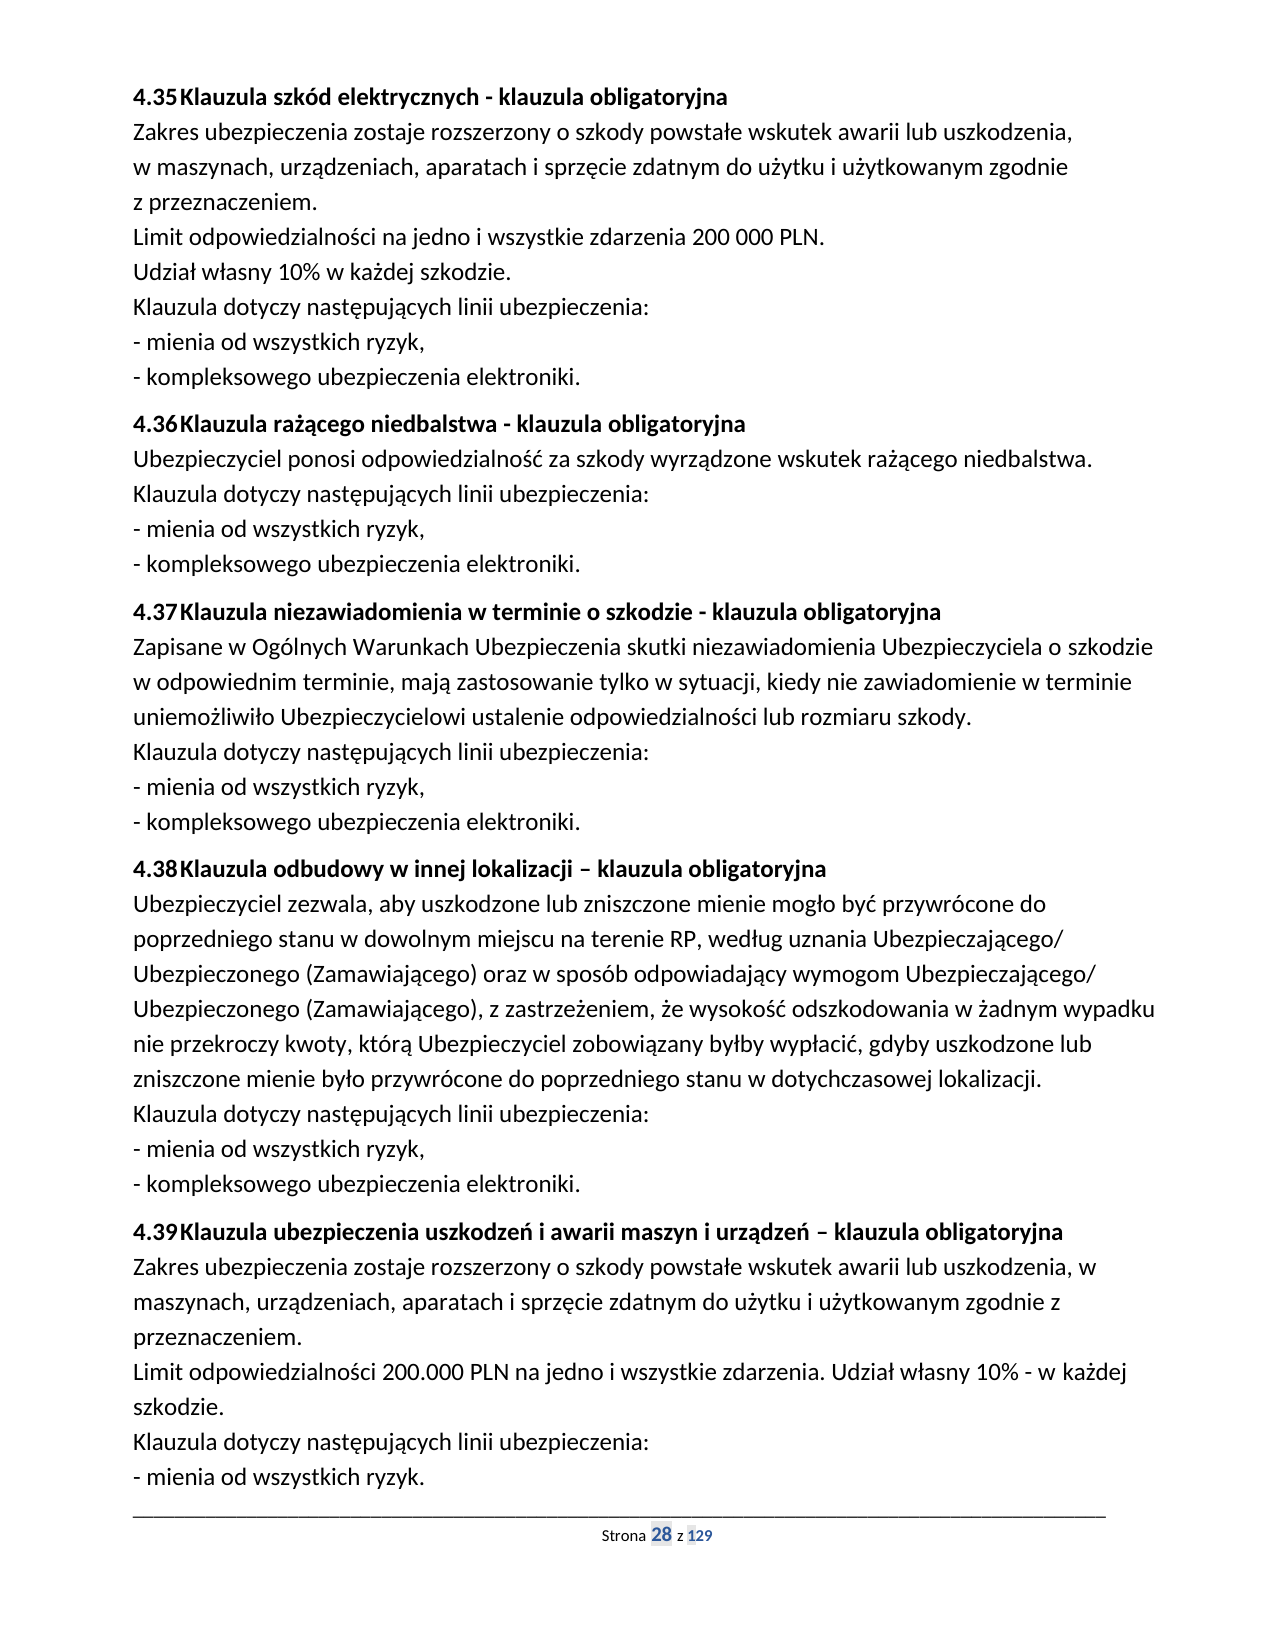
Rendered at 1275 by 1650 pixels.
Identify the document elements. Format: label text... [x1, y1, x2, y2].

list Klauzula odbudowy w innej lokalizacji – klauzula obligatoryjna [133, 853, 1181, 884]
text - kompleksowego ubezpieczenia elektroniki. [133, 806, 1181, 836]
list Klauzula niezawiadomienia w terminie o szkodzie - klauzula obligatoryjna [133, 596, 1181, 626]
text Limit odpowiedzialności na jedno i wszystkie zdarzenia 200 000 PLN. [133, 221, 1181, 251]
text Klauzula dotyczy następujących linii ubezpieczenia: [133, 1098, 1181, 1129]
text - mienia od wszystkich ryzyk, [133, 513, 1181, 544]
text Ubezpieczyciel zezwala, aby uszkodzone lub zniszczone mienie mogło być przywrócone do poprzedniego stanu w dowolnym miejscu na terenie RP, według uznania Ubezpieczającego/ Ubezpieczonego (Zamawiającego) oraz w sposób odpowiadający wymogom Ubezpieczającego/ Ubezpieczonego (Zamawiającego), z zastrzeżeniem, że wysokość odszkodowania w żadnym wypadku nie przekroczy kwoty, którą Ubezpieczyciel zobowiązany byłby wypłacić, gdyby uszkodzone lub zniszczone mienie było przywrócone do poprzedniego stanu w dotychczasowej lokalizacji. [133, 888, 1181, 1094]
list Klauzula rażącego niedbalstwa - klauzula obligatoryjna [133, 408, 1181, 439]
list Klauzula szkód elektrycznych - klauzula obligatoryjna [133, 81, 1181, 111]
text - mienia od wszystkich ryzyk, [133, 771, 1181, 801]
text - kompleksowego ubezpieczenia elektroniki. [133, 361, 1181, 391]
text Zakres ubezpieczenia zostaje rozszerzony o szkody powstałe wskutek awarii lub uszkodzenia, w maszynach, urządzeniach, aparatach i sprzęcie zdatnym do użytku i użytkowanym zgodnie z przeznaczeniem. [133, 1251, 1181, 1351]
text Udział własny 10% w każdej szkodzie. [133, 256, 1181, 286]
text Klauzula dotyczy następujących linii ubezpieczenia: [133, 1426, 1181, 1456]
text - mienia od wszystkich ryzyk. [133, 1461, 1181, 1491]
text - mienia od wszystkich ryzyk, [133, 326, 1181, 356]
text Zapisane w Ogólnych Warunkach Ubezpieczenia skutki niezawiadomienia Ubezpieczyciela o szkodzie w odpowiednim terminie, mają zastosowanie tylko w sytuacji, kiedy nie zawiadomienie w terminie uniemożliwiło Ubezpieczycielowi ustalenie odpowiedzialności lub rozmiaru szkody. [133, 631, 1181, 731]
text - mienia od wszystkich ryzyk, [133, 1133, 1181, 1164]
text - kompleksowego ubezpieczenia elektroniki. [133, 1168, 1181, 1199]
text Klauzula dotyczy następujących linii ubezpieczenia: [133, 291, 1181, 321]
list Klauzula ubezpieczenia uszkodzeń i awarii maszyn i urządzeń – klauzula obligatoryjna [133, 1216, 1181, 1246]
text Klauzula dotyczy następujących linii ubezpieczenia: [133, 736, 1181, 766]
text Ubezpieczyciel ponosi odpowiedzialność za szkody wyrządzone wskutek rażącego niedbalstwa. [133, 443, 1181, 474]
text Klauzula dotyczy następujących linii ubezpieczenia: [133, 478, 1181, 509]
text Limit odpowiedzialności 200.000 PLN na jedno i wszystkie zdarzenia. Udział własny 10% - w każdej szkodzie. [133, 1356, 1181, 1421]
text Zakres ubezpieczenia zostaje rozszerzony o szkody powstałe wskutek awarii lub uszkodzenia, w maszynach, urządzeniach, aparatach i sprzęcie zdatnym do użytku i użytkowanym zgodnie z przeznaczeniem. [133, 116, 1181, 216]
text - kompleksowego ubezpieczenia elektroniki. [133, 548, 1181, 579]
